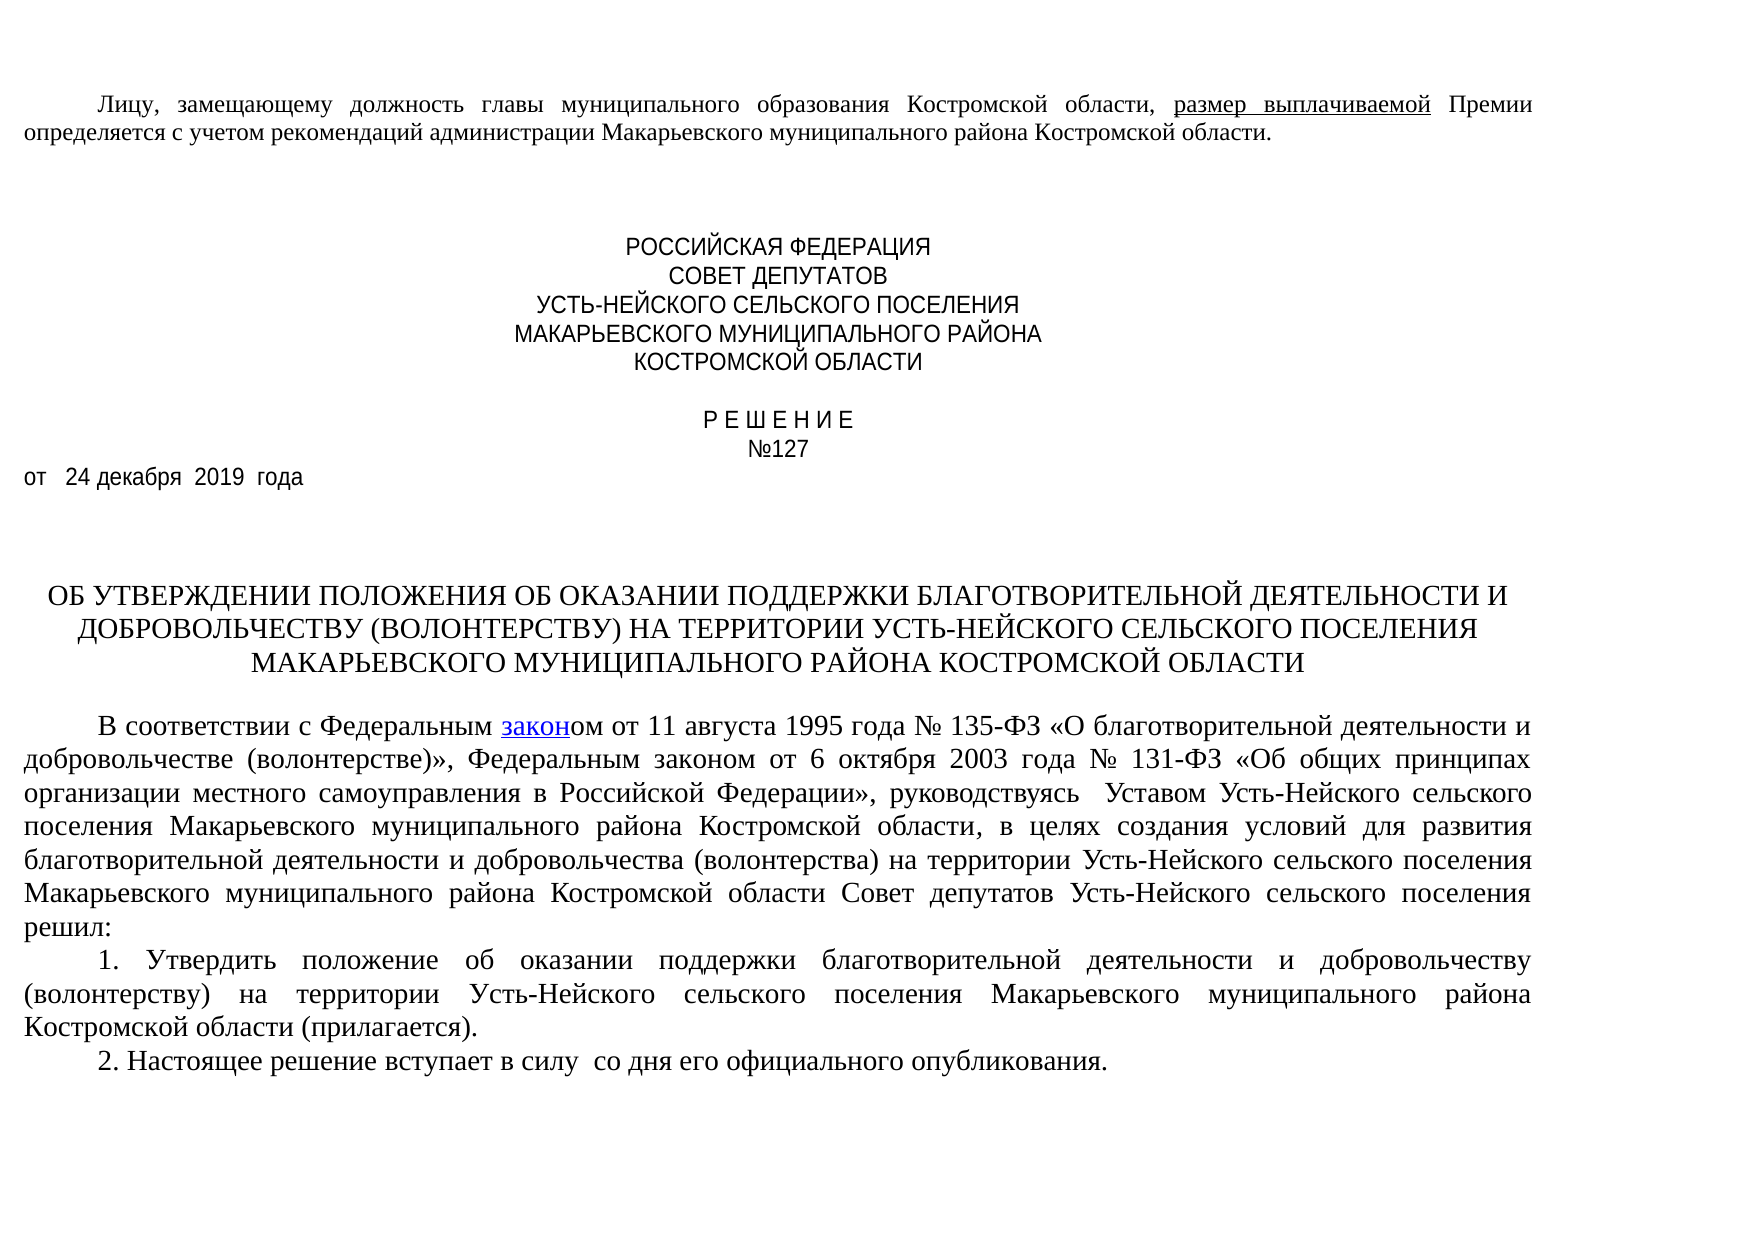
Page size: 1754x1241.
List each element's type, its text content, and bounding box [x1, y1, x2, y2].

text 1. Утвердить положение об оказании поддержки благотворительной деятельности и добровольчеству (волонтерству) на территории Усть-Нейского сельского поселения Макарьевского муниципального района Костромской области (прилагается). [24, 942, 1532, 1043]
text МАКАРЬЕВСКОГО МУНИЦИПАЛЬНОГО РАЙОНА [24, 319, 1532, 347]
text РОССИЙСКАЯ ФЕДЕРАЦИЯ [24, 232, 1532, 261]
text СОВЕТ ДЕПУТАТОВ [24, 261, 1532, 290]
text УСТЬ-НЕЙСКОГО СЕЛЬСКОГО ПОСЕЛЕНИЯ [24, 290, 1532, 319]
text Лицу, замещающему должность главы муниципального образования Костромской области, размер выплачиваемой Премии определяется с учетом рекомендаций администрации Макарьевского муниципального района Костромской области. [24, 89, 1532, 146]
text №127 [24, 434, 1532, 462]
text ОБ УТВЕРЖДЕНИИ ПОЛОЖЕНИЯ ОБ ОКАЗАНИИ ПОДДЕРЖКИ БЛАГОТВОРИТЕЛЬНОЙ ДЕЯТЕЛЬНОСТИ И ДОБРОВОЛЬЧЕСТВУ (ВОЛОНТЕРСТВУ) НА ТЕРРИТОРИИ УСТЬ-НЕЙСКОГО СЕЛЬСКОГО ПОСЕЛЕНИЯ МАКАРЬЕВСКОГО МУНИЦИПАЛЬНОГО РАЙОНА КОСТРОМСКОЙ ОБЛАСТИ [24, 578, 1532, 678]
text Р Е Ш Е Н И Е [24, 405, 1532, 434]
text В соответствии с Федеральным законом от 11 августа 1995 года № 135-ФЗ «О благотворительной деятельности и добровольчестве (волонтерстве)», Федеральным законом от 6 октября 2003 года № 131-ФЗ «Об общих принципах организации местного самоуправления в Российской Федерации», руководствуясь Уставом Усть-Нейского сельского поселения Макарьевского муниципального района Костромской области, в целях создания условий для развития благотворительной деятельности и добровольчества (волонтерства) на территории Усть-Нейского сельского поселения Макарьевского муниципального района Костромской области Совет депутатов Усть-Нейского сельского поселения решил: [24, 708, 1532, 942]
text от 24 декабря 2019 года [24, 462, 1532, 491]
text 2. Настоящее решение вступает в силу со дня его официального опубликования. [24, 1043, 1532, 1077]
text КОСТРОМСКОЙ ОБЛАСТИ [24, 347, 1532, 376]
